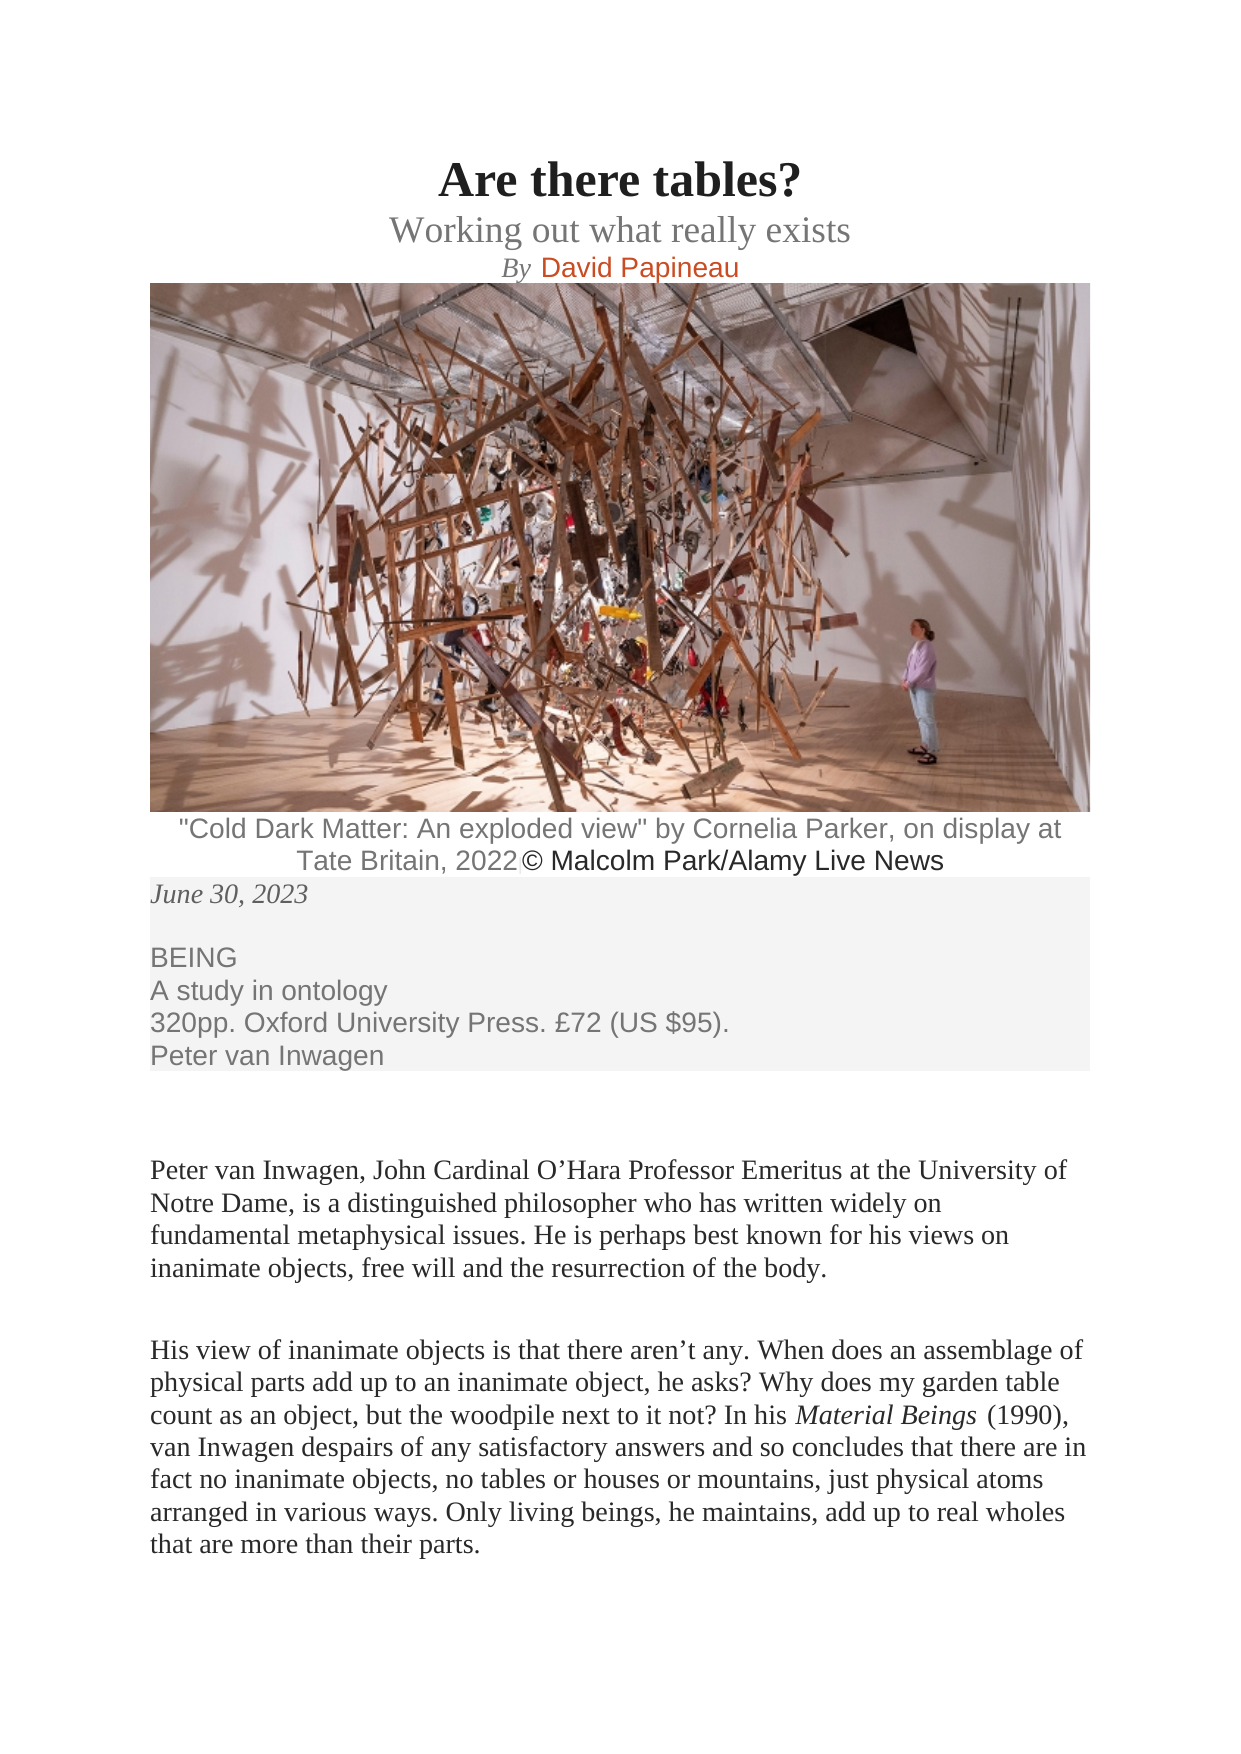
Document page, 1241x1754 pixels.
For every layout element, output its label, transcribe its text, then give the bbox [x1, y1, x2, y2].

picture [150, 283, 1091, 812]
text "Cold Dark Matter: An exploded view" by Cornelia Parker, on display at Tate Britain, 2022|© Malcolm Park/Alamy Live News [150, 812, 1090, 877]
text A study in ontology 320pp. Oxford University Press. £72 (US $95). [150, 974, 1090, 1039]
text Peter van Inwagen, John Cardinal O’Hara Professor Emeritus at the University of Notre Dame, is a distinguished philosopher who has written widely on fundamental metaphysical issues. He is perhaps best known for his views on inanimate objects, free will and the resurrection of the body. [150, 1153, 1090, 1283]
text By David Papineau [150, 251, 1090, 283]
text June 30, 2023 [150, 877, 1090, 909]
text BEING [150, 941, 1090, 974]
text Peter van Inwagen [150, 1039, 1090, 1071]
text His view of inanimate objects is that there aren’t any. When does an assemblage of physical parts add up to an inanimate object, he asks? Why does my garden table count as an object, but the woodpile next to it not? In his Material Beings (1990), van Inwagen despairs of any satisfactory answers and so concludes that there are in fact no inanimate objects, no tables or houses or mountains, just physical atoms arranged in various ways. Only living beings, he maintains, add up to real wholes that are more than their parts. [150, 1333, 1090, 1560]
text Are there tables? [150, 150, 1090, 207]
text Working out what really exists [150, 207, 1090, 251]
